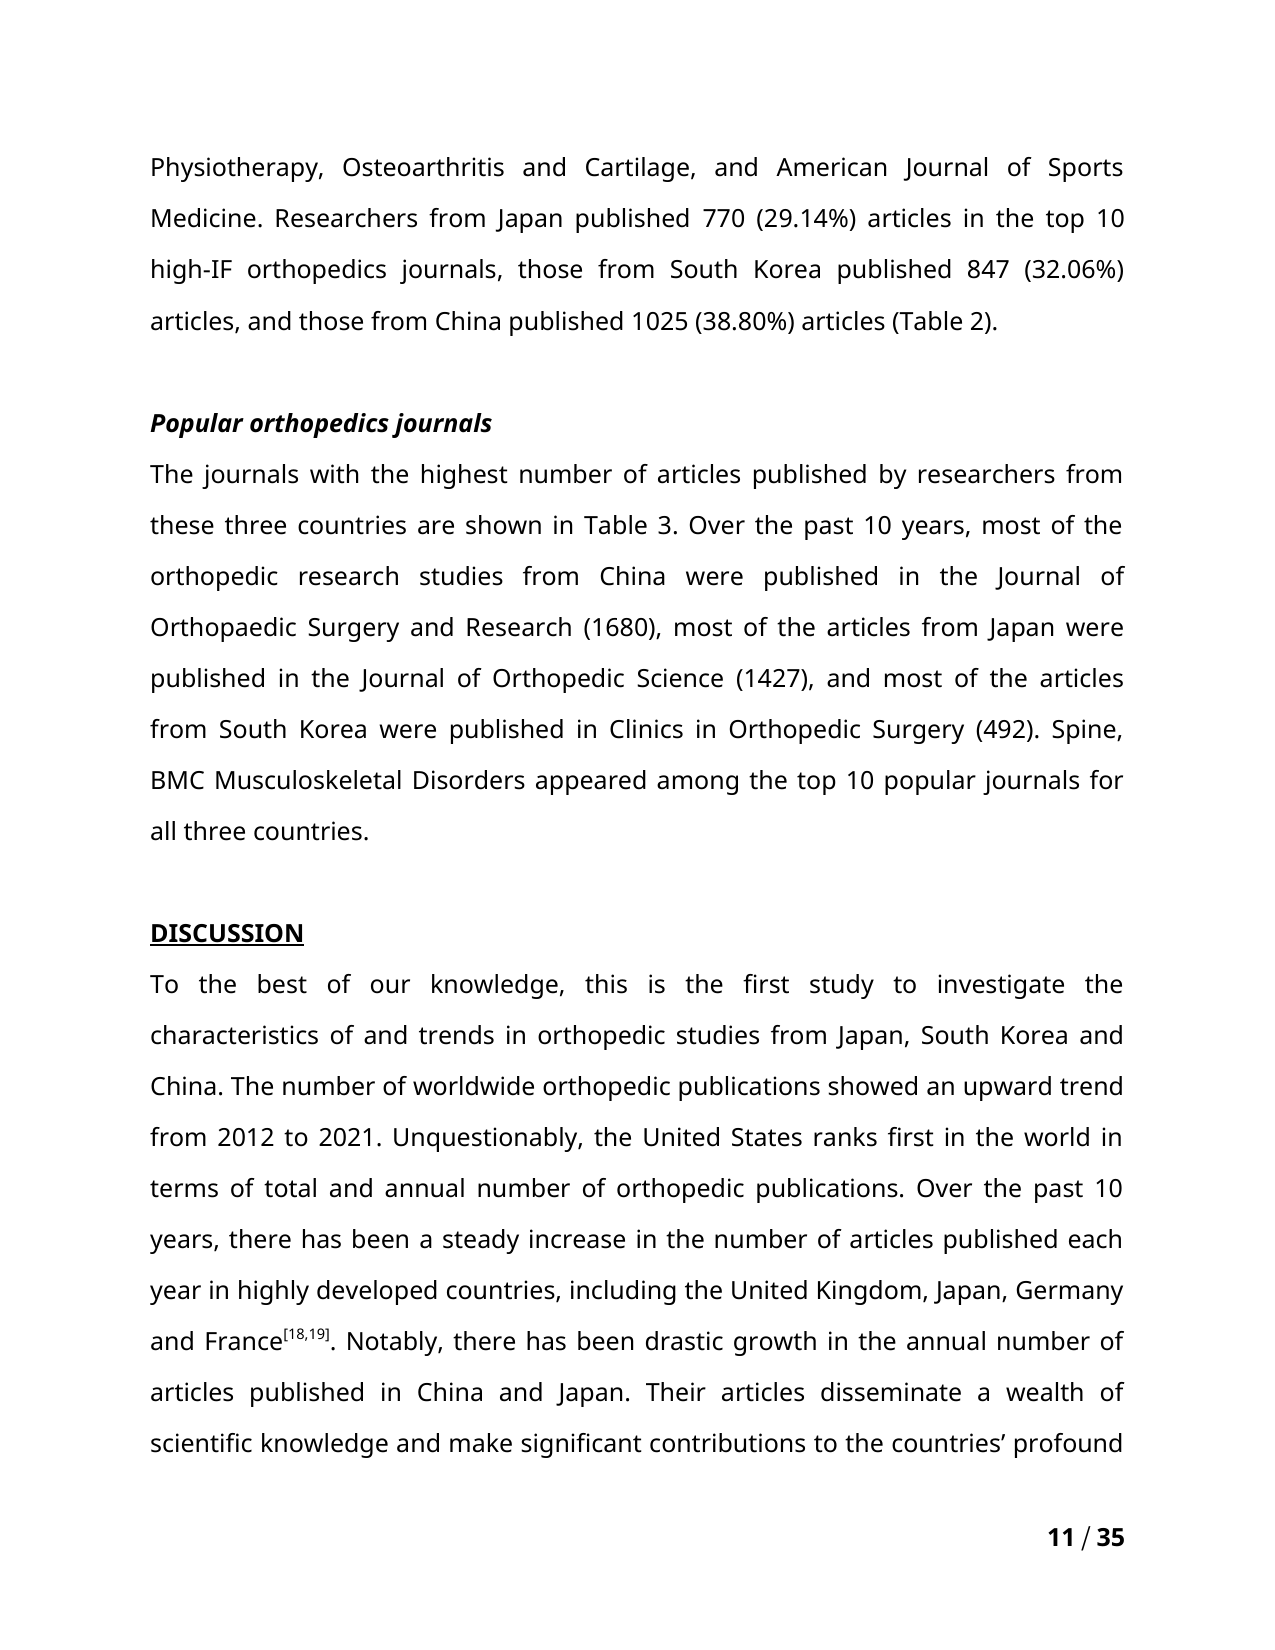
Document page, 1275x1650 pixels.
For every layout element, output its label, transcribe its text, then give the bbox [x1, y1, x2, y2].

text The journals with the highest number of articles published by researchers from these three countries are shown in Table 3. Over the past 10 years, most of the orthopedic research studies from China were published in the Journal of Orthopaedic Surgery and Research (1680), most of the articles from Japan were published in the Journal of Orthopedic Science (1427), and most of the articles from South Korea were published in Clinics in Orthopedic Surgery (492). Spine, BMC Musculoskeletal Disorders appeared among the top 10 popular journals for all three countries. [150, 456, 1125, 848]
text Popular orthopedics journals [150, 405, 1125, 439]
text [150, 150, 1125, 337]
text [150, 967, 1125, 1460]
text DISCUSSION [150, 916, 1125, 950]
